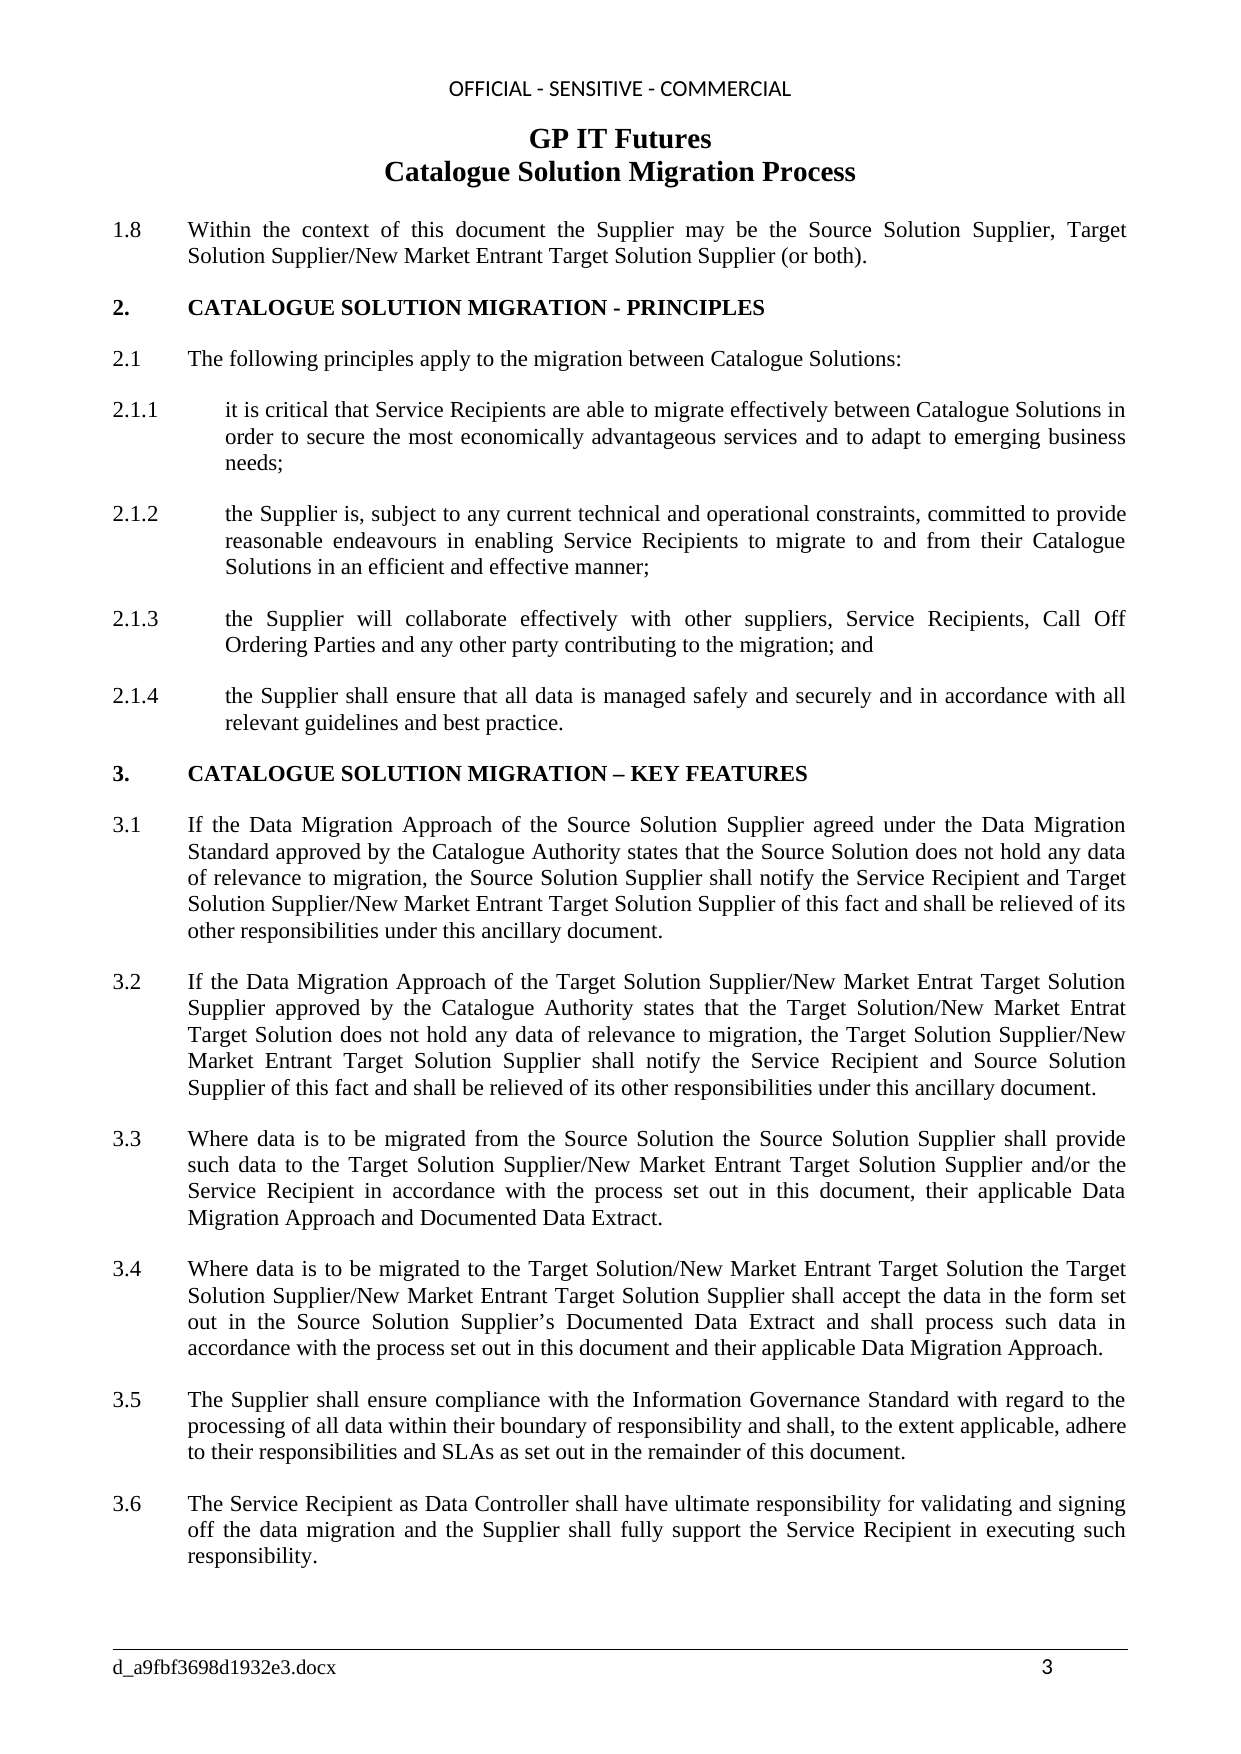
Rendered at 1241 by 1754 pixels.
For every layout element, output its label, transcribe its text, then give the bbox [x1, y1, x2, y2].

text Where data is to be migrated to the Target Solution/New Market Entrant Target Solution the Target Solution Supplier/New Market Entrant Target Solution Supplier shall accept the data in the form set out in the Source Solution Supplier’s Documented Data Extract and shall process such data in accordance with the process set out in this document and their applicable Data Migration Approach. [112, 1255, 1128, 1361]
text the Supplier is, subject to any current technical and operational constraints, committed to provide reasonable endeavours in enabling Service Recipients to migrate to and from their Catalogue Solutions in an efficient and effective manner; [112, 501, 1128, 579]
text If the Data Migration Approach of the Source Solution Supplier agreed under the Data Migration Standard approved by the Catalogue Authority states that the Source Solution does not hold any data of relevance to migration, the Source Solution Supplier shall notify the Service Recipient and Target Solution Supplier/New Market Entrant Target Solution Supplier of this fact and shall be relieved of its other responsibilities under this ancillary document. [112, 811, 1128, 943]
text The following principles apply to the migration between Catalogue Solutions: [112, 345, 1128, 371]
text the Supplier will collaborate effectively with other suppliers, Service Recipients, Call Off Ordering Parties and any other party contributing to the migration; and [112, 604, 1128, 657]
text the Supplier shall ensure that all data is managed safely and securely and in accordance with all relevant guidelines and best practice. [112, 682, 1128, 735]
text If the Data Migration Approach of the Target Solution Supplier/New Market Entrat Target Solution Supplier approved by the Catalogue Authority states that the Target Solution/New Market Entrat Target Solution does not hold any data of relevance to migration, the Target Solution Supplier/New Market Entrant Target Solution Supplier shall notify the Service Recipient and Source Solution Supplier of this fact and shall be relieved of its other responsibilities under this ancillary document. [112, 968, 1128, 1100]
text it is critical that Service Recipients are able to migrate effectively between Catalogue Solutions in order to secure the most economically advantageous services and to adapt to emerging business needs; [112, 396, 1128, 476]
text CATALOGUE SOLUTION MIGRATION – KEY FEATURES [112, 760, 1128, 786]
text Within the context of this document the Supplier may be the Source Solution Supplier, Target Solution Supplier/New Market Entrant Target Solution Supplier (or both). [112, 216, 1128, 269]
text The Service Recipient as Data Controller shall have ultimate responsibility for validating and signing off the data migration and the Supplier shall fully support the Service Recipient in executing such responsibility. [112, 1490, 1128, 1569]
text Where data is to be migrated from the Source Solution the Source Solution Supplier shall provide such data to the Target Solution Supplier/New Market Entrant Target Solution Supplier and/or the Service Recipient in accordance with the process set out in this document, their applicable Data Migration Approach and Documented Data Extract. [112, 1125, 1128, 1230]
text The Supplier shall ensure compliance with the Information Governance Standard with regard to the processing of all data within their boundary of responsibility and shall, to the extent applicable, adhere to their responsibilities and SLAs as set out in the remainder of this document. [112, 1386, 1128, 1465]
text CATALOGUE SOLUTION MIGRATION - PRINCIPLES [112, 294, 1128, 320]
